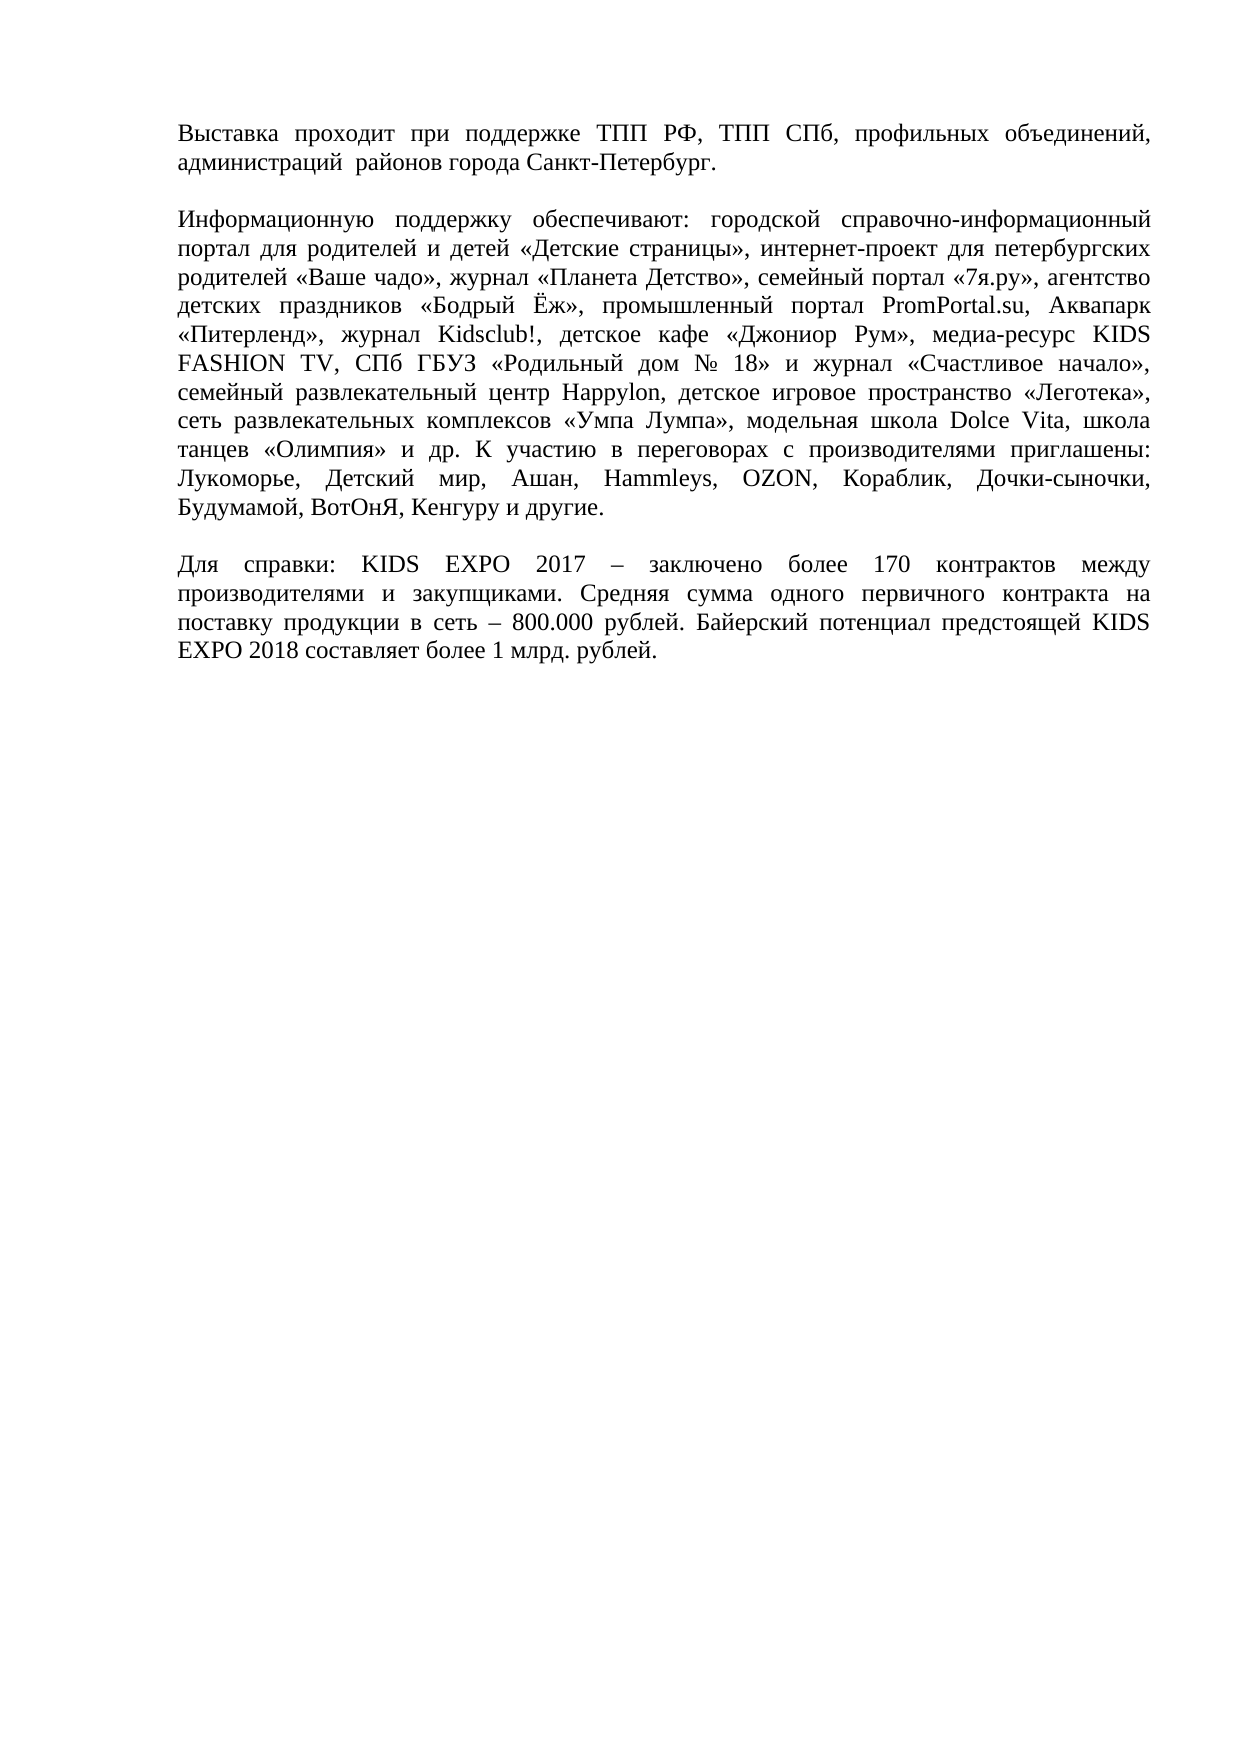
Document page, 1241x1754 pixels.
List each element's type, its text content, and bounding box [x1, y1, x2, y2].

text Информационную поддержку обеспечивают: городской справочно-информационный портал для родителей и детей «Детские страницы», интернет-проект для петербургских родителей «Ваше чадо», журнал «Планета Детство», семейный портал «7я.ру», агентство детских праздников «Бодрый Ёж», промышленный портал PromPortal.su, Аквапарк «Питерленд», журнал Kidsclub!, детское кафе «Джониор Рум», медиа-ресурс KIDS FASHION TV, CПб ГБУЗ «Родильный дом № 18» и журнал «Счастливое начало», семейный развлекательный центр Happylon, детское игровое пространство «Леготека», сеть развлекательных комплексов «Умпа Лумпа», модельная школа Dolce Vita, школа танцев «Олимпия» и др. К участию в переговорах с производителями приглашены: Лукоморье, Детский мир, Ашан, Hammleys, OZON, Кораблик, Дочки-сыночки, Будумамой, ВотОнЯ, Кенгуру и другие. [177, 204, 1152, 521]
text Выставка проходит при поддержке ТПП РФ, ТПП СПб, профильных объединений, администраций районов города Санкт-Петербург. [177, 118, 1152, 176]
text Для справки: KIDS EXPO 2017 – заключено более 170 контрактов между производителями и закупщиками. Средняя сумма одного первичного контракта на поставку продукции в сеть – 800.000 рублей. Байерский потенциал предстоящей KIDS EXPO 2018 составляет более 1 млрд. рублей. [177, 549, 1152, 664]
